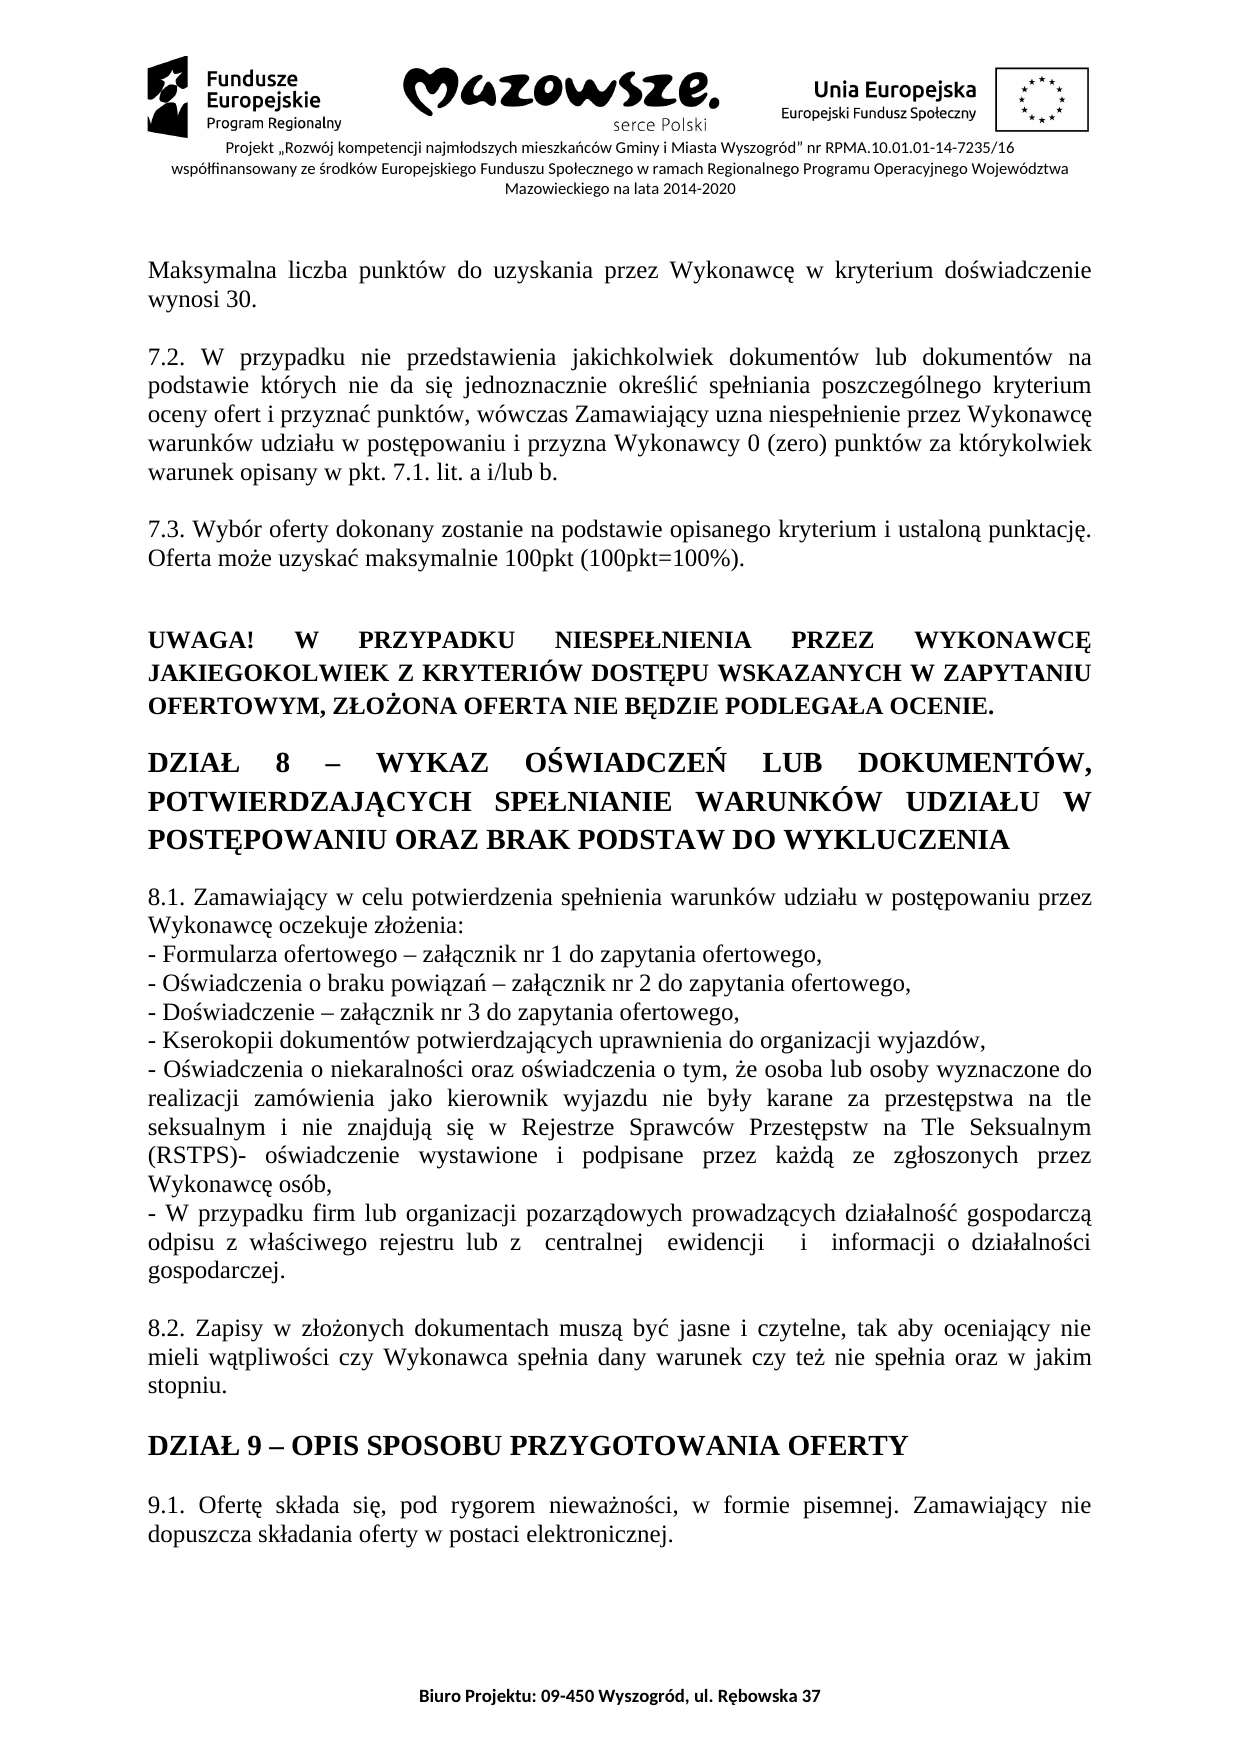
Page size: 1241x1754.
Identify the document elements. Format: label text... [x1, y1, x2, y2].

text 7.2. W przypadku nie przedstawienia jakichkolwiek dokumentów lub dokumentów na podstawie których nie da się jednoznacznie określić spełniania poszczególnego kryterium oceny ofert i przyznać punktów, wówczas Zamawiający uzna niespełnienie przez Wykonawcę warunków udziału w postępowaniu i przyzna Wykonawcy 0 (zero) punktów za którykolwiek warunek opisany w pkt. 7.1. lit. a i/lub b. [148, 342, 1093, 485]
text Maksymalna liczba punktów do uzyskania przez Wykonawcę w kryterium doświadczenie wynosi 30. [148, 255, 1093, 313]
text 9.1. Ofertę składa się, pod rygorem nieważności, w formie pisemnej. Zamawiający nie dopuszcza składania oferty w postaci elektronicznej. [148, 1490, 1093, 1548]
text - Oświadczenia o niekaralności oraz oświadczenia o tym, że osoba lub osoby wyznaczone do realizacji zamówienia jako kierownik wyjazdu nie były karane za przestępstwa na tle seksualnym i nie znajdują się w Rejestrze Sprawców Przestępstw na Tle Seksualnym (RSTPS)- oświadczenie wystawione i podpisane przez każdą ze zgłoszonych przez Wykonawcę osób, [148, 1054, 1093, 1198]
text 8.2. Zapisy w złożonych dokumentach muszą być jasne i czytelne, tak aby oceniający nie mieli wątpliwości czy Wykonawca spełnia dany warunek czy też nie spełnia oraz w jakim stopniu. [148, 1313, 1093, 1399]
text - W przypadku firm lub organizacji pozarządowych prowadzących działalność gospodarczą odpisu z właściwego rejestru lub z centralnej ewidencji i informacji o działalności gospodarczej. [148, 1198, 1093, 1284]
text - Formularza ofertowego – załącznik nr 1 do zapytania ofertowego, [148, 939, 1093, 968]
text 8.1. Zamawiający w celu potwierdzenia spełnienia warunków udziału w postępowaniu przez Wykonawcę oczekuje złożenia: [148, 882, 1093, 939]
picture [147, 56, 1093, 138]
text - Doświadczenie – załącznik nr 3 do zapytania ofertowego, [148, 997, 1093, 1026]
text DZIAŁ 8 – WYKAZ OŚWIADCZEŃ LUB DOKUMENTÓW, POTWIERDZAJĄCYCH SPEŁNIANIE WARUNKÓW UDZIAŁU W POSTĘPOWANIU ORAZ BRAK PODSTAW DO WYKLUCZENIA [148, 745, 1093, 856]
text - Oświadczenia o braku powiązań – załącznik nr 2 do zapytania ofertowego, [148, 968, 1093, 997]
text DZIAŁ 9 – OPIS SPOSOBU PRZYGOTOWANIA OFERTY [148, 1428, 1093, 1462]
text - Kserokopii dokumentów potwierdzających uprawnienia do organizacji wyjazdów, [148, 1026, 1093, 1054]
text 7.3. Wybór oferty dokonany zostanie na podstawie opisanego kryterium i ustaloną punktację. Oferta może uzyskać maksymalnie 100pkt (100pkt=100%). [148, 514, 1093, 572]
text UWAGA! W PRZYPADKU NIESPEŁNIENIA PRZEZ WYKONAWCĘ JAKIEGOKOLWIEK Z KRYTERIÓW DOSTĘPU WSKAZANYCH W ZAPYTANIU OFERTOWYM, ZŁOŻONA OFERTA NIE BĘDZIE PODLEGAŁA OCENIE. [148, 625, 1093, 720]
